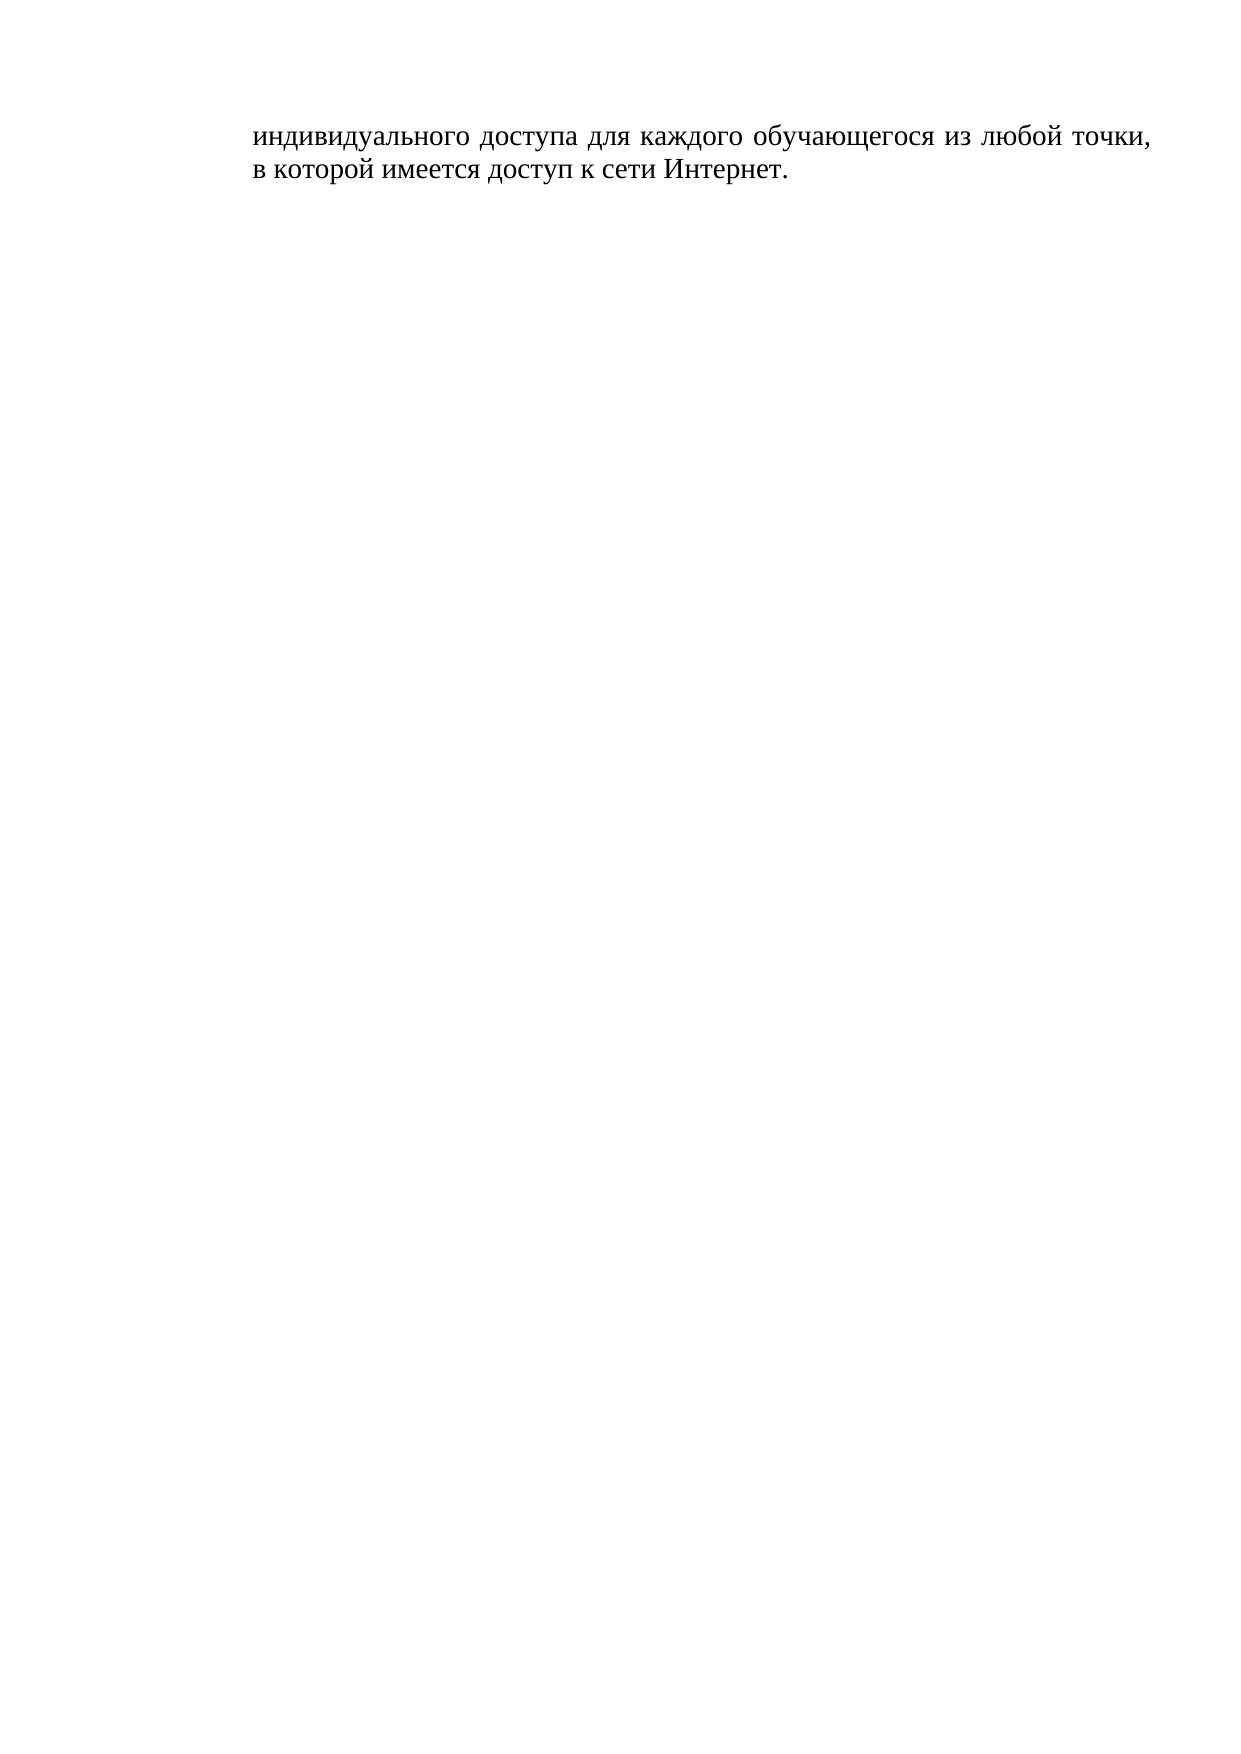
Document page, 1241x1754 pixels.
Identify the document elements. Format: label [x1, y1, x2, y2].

text [252, 118, 1152, 185]
